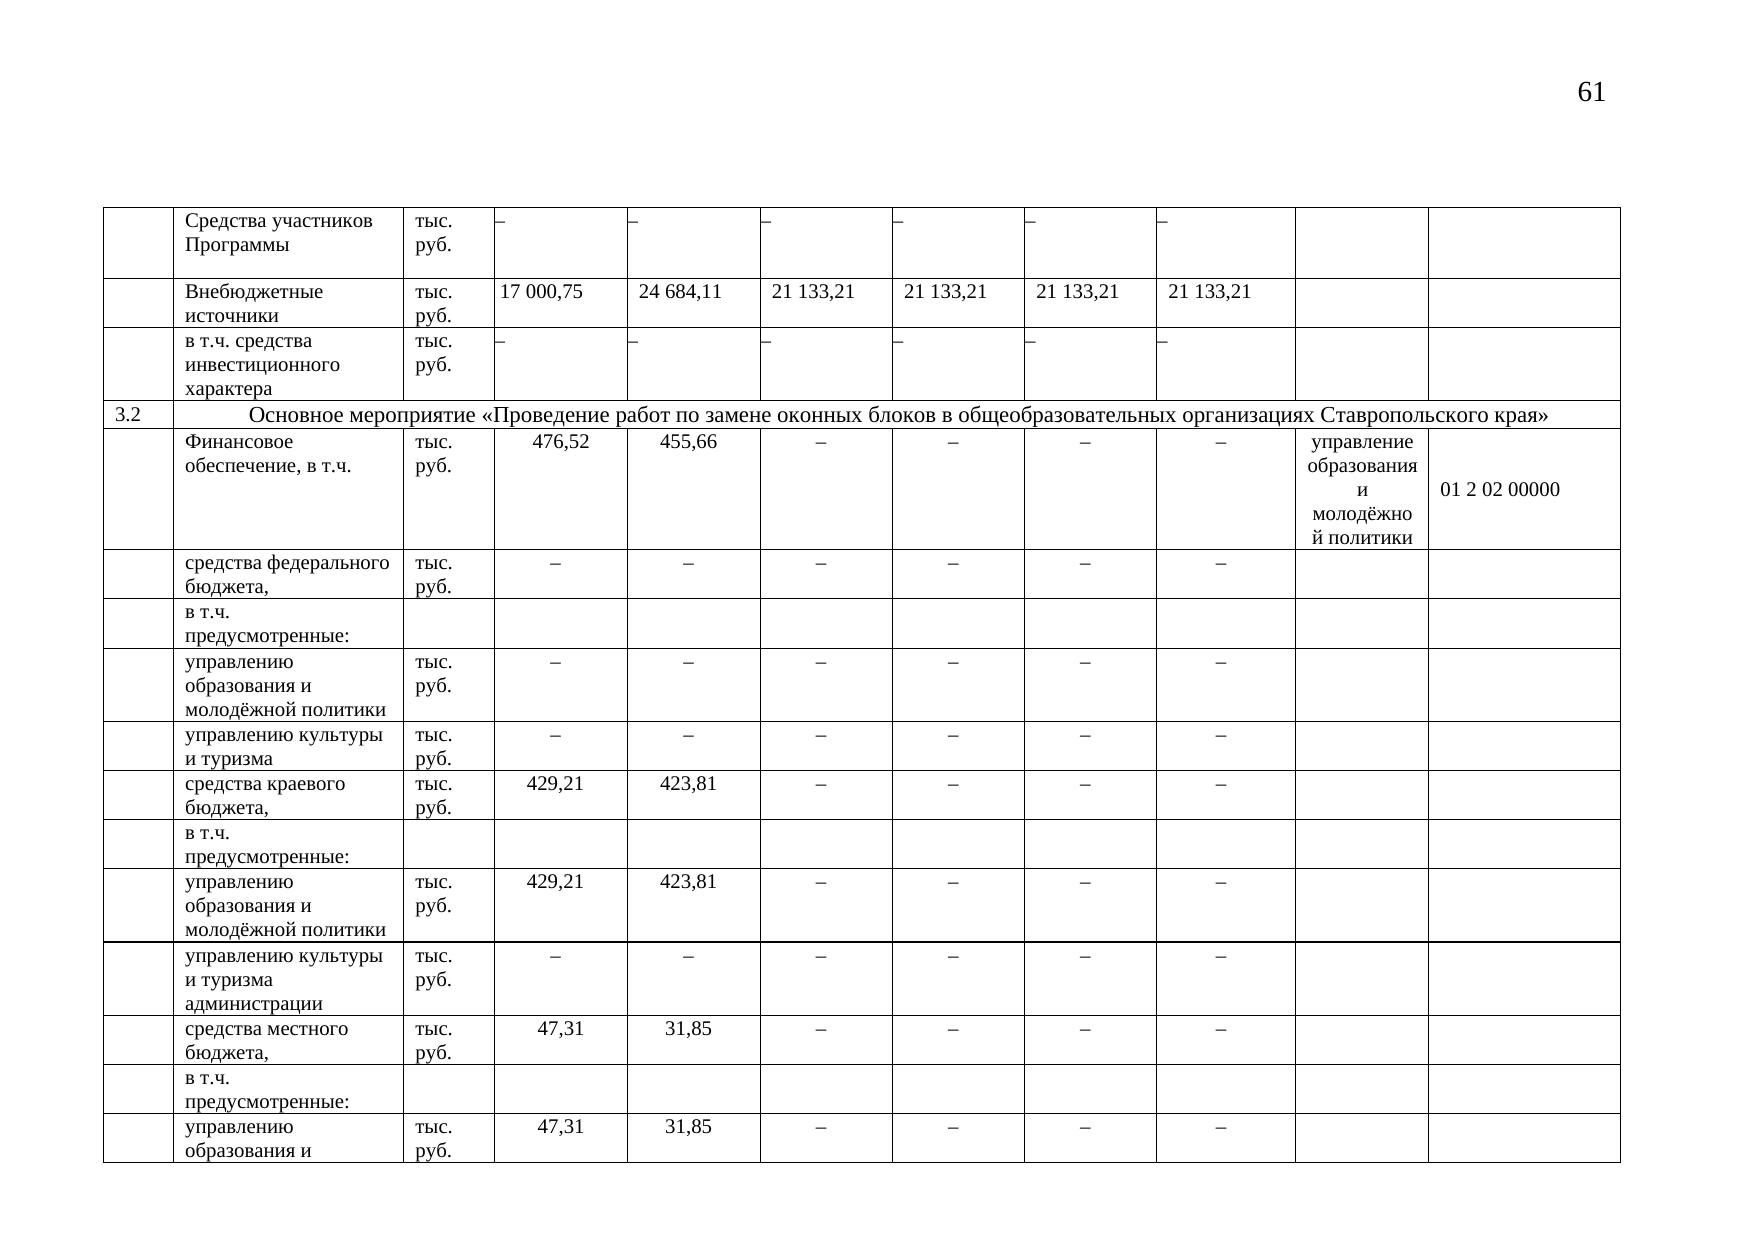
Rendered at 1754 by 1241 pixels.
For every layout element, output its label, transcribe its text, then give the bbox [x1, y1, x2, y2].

table_cell [761, 820, 892, 868]
table_cell [104, 550, 173, 598]
table_cell [104, 869, 173, 941]
table_cell 31,85 [628, 1016, 760, 1064]
table_cell – [628, 550, 760, 598]
table_cell – [1025, 429, 1156, 549]
table_cell тыс. руб. [404, 279, 494, 327]
table_cell [495, 599, 627, 647]
table_cell [1296, 943, 1428, 1015]
table_cell Внебюджетные источники [174, 279, 403, 327]
table_cell – [761, 429, 892, 549]
table_cell [1429, 722, 1620, 770]
table_cell – [893, 649, 1024, 721]
table_cell – [761, 550, 892, 598]
table_cell управлению культуры и туризма администрации [174, 943, 403, 1015]
table_cell [1296, 649, 1428, 721]
table_cell 21 133,21 [761, 279, 892, 327]
table_cell – [893, 869, 1024, 941]
table_cell [1429, 820, 1620, 868]
table_cell – [761, 649, 892, 721]
table_cell тыс. руб. [404, 722, 494, 770]
table_cell [1429, 649, 1620, 721]
table_cell [104, 1065, 173, 1113]
table_cell 47,31 [495, 1114, 627, 1162]
table_cell [104, 208, 173, 278]
table_cell [404, 1065, 494, 1113]
table_cell [1025, 820, 1156, 868]
table_cell – [495, 943, 627, 1015]
table_cell [628, 820, 760, 868]
table_cell тыс. руб. [404, 943, 494, 1015]
table_cell – [761, 771, 892, 819]
table_cell [104, 722, 173, 770]
table_cell [761, 599, 892, 647]
table_cell [1296, 1016, 1428, 1064]
table_cell – [628, 328, 760, 400]
table_cell – [1025, 649, 1156, 721]
table_cell 476,52 [495, 429, 627, 549]
table_cell – [761, 328, 892, 400]
table_cell [104, 328, 173, 400]
table_cell 21 133,21 [1157, 279, 1295, 327]
table_cell – [628, 208, 760, 278]
table_cell [1296, 328, 1428, 400]
table_cell [1025, 1065, 1156, 1113]
table_cell тыс. руб. [404, 328, 494, 400]
table_cell [1429, 943, 1620, 1015]
table_cell 17 000,75 [495, 279, 627, 327]
table_cell [1296, 820, 1428, 868]
table_cell [404, 599, 494, 647]
table_cell – [1157, 649, 1295, 721]
table_cell [104, 649, 173, 721]
table_cell тыс. руб. [404, 1016, 494, 1064]
table_cell 47,31 [495, 1016, 627, 1064]
table_cell [628, 1065, 760, 1113]
table_cell – [1157, 1016, 1295, 1064]
table_cell – [893, 328, 1024, 400]
table_cell – [1157, 1114, 1295, 1162]
table_cell – [1025, 1016, 1156, 1064]
table_cell Финансовое обеспечение, в т.ч. [174, 429, 403, 549]
table_cell – [761, 1016, 892, 1064]
table_cell [1429, 1016, 1620, 1064]
table_cell – [1025, 722, 1156, 770]
table_cell [1429, 1114, 1620, 1162]
table_cell 24 684,11 [628, 279, 760, 327]
table_cell управлению образования и молодёжной политики [174, 869, 403, 941]
table_cell [1429, 208, 1620, 278]
table_cell – [761, 869, 892, 941]
table_cell средства федерального бюджета, [174, 550, 403, 598]
table_cell тыс. руб. [404, 550, 494, 598]
table_cell – [893, 1114, 1024, 1162]
table_cell [1429, 279, 1620, 327]
table_cell [893, 1065, 1024, 1113]
table_cell [104, 1016, 173, 1064]
table_cell Средства участников Программы [174, 208, 403, 278]
table_cell [1296, 869, 1428, 941]
table_cell – [495, 208, 627, 278]
table_cell [1296, 771, 1428, 819]
table_cell [1157, 599, 1295, 647]
table_cell – [893, 208, 1024, 278]
table_cell [1429, 771, 1620, 819]
table_cell – [1157, 208, 1295, 278]
table_cell – [1025, 1114, 1156, 1162]
table_cell в т.ч. предусмотренные: [174, 820, 403, 868]
table_cell – [893, 1016, 1024, 1064]
table_cell тыс. руб. [404, 649, 494, 721]
table_cell средства краевого бюджета, [174, 771, 403, 819]
table_cell [1296, 722, 1428, 770]
table_cell [1157, 1065, 1295, 1113]
table_cell 31,85 [628, 1114, 760, 1162]
table_cell – [1157, 869, 1295, 941]
table_cell [1296, 279, 1428, 327]
table_cell тыс. руб. [404, 771, 494, 819]
table_cell – [1025, 943, 1156, 1015]
table_cell – [761, 722, 892, 770]
table_cell – [1025, 208, 1156, 278]
table_cell [104, 429, 173, 549]
table_cell тыс. руб. [404, 208, 494, 278]
table_cell – [495, 649, 627, 721]
table_cell [628, 599, 760, 647]
table_cell – [893, 429, 1024, 549]
table_cell – [1025, 328, 1156, 400]
table_cell – [761, 943, 892, 1015]
table_cell [104, 943, 173, 1015]
table_cell в т.ч. предусмотренные: [174, 599, 403, 647]
table_cell [893, 599, 1024, 647]
table_cell [1296, 550, 1428, 598]
table_cell – [495, 550, 627, 598]
table_cell [1429, 550, 1620, 598]
table_cell [1157, 820, 1295, 868]
table_cell – [1157, 943, 1295, 1015]
table_cell – [1157, 550, 1295, 598]
table_cell [761, 1065, 892, 1113]
table_cell [104, 279, 173, 327]
table_cell – [1025, 771, 1156, 819]
table_cell управлению культуры и туризма [174, 722, 403, 770]
table_cell – [893, 550, 1024, 598]
table_cell – [1157, 722, 1295, 770]
table_cell в т.ч. предусмотренные: [174, 1065, 403, 1113]
table_cell – [1157, 328, 1295, 400]
table_cell [104, 599, 173, 647]
table_cell – [1157, 429, 1295, 549]
table_cell 429,21 [495, 771, 627, 819]
table_cell [104, 1114, 173, 1162]
table_cell – [893, 771, 1024, 819]
table_cell [1296, 599, 1428, 647]
table_cell 423,81 [628, 771, 760, 819]
table_cell [104, 771, 173, 819]
table_cell управлению образования и молодёжной политики [174, 649, 403, 721]
table_cell [104, 820, 173, 868]
table_cell [495, 1065, 627, 1113]
table_cell – [495, 328, 627, 400]
table_cell 21 133,21 [1025, 279, 1156, 327]
table_cell Основное мероприятие «Проведение работ по замене оконных блоков в общеобразовательных организациях Ставропольского края» [174, 401, 1620, 428]
table_cell [1296, 208, 1428, 278]
table_cell [1429, 1065, 1620, 1113]
table_cell 01 2 02 00000 [1429, 429, 1620, 549]
table_cell в т.ч. средства инвестиционного характера [174, 328, 403, 400]
table_cell – [628, 943, 760, 1015]
table_cell – [628, 722, 760, 770]
table_cell [404, 820, 494, 868]
table_cell 455,66 [628, 429, 760, 549]
table_cell – [1025, 550, 1156, 598]
table_cell – [495, 722, 627, 770]
table_cell тыс. руб. [404, 1114, 494, 1162]
table_cell 21 133,21 [893, 279, 1024, 327]
table_cell [1429, 328, 1620, 400]
table_cell [1296, 1114, 1428, 1162]
table_cell 429,21 [495, 869, 627, 941]
table_cell – [628, 649, 760, 721]
table_cell [1296, 1065, 1428, 1113]
table_cell управление образования и молодёжной политики [1296, 429, 1428, 549]
table_cell – [761, 208, 892, 278]
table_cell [174, 1114, 403, 1162]
table_cell средства местного бюджета, [174, 1016, 403, 1064]
table_cell – [893, 943, 1024, 1015]
table_cell – [1025, 869, 1156, 941]
table_cell [1429, 869, 1620, 941]
table_cell [1429, 599, 1620, 647]
table_cell [1025, 599, 1156, 647]
table_cell 3.2 [104, 401, 173, 428]
table_cell тыс. руб. [404, 429, 494, 549]
table_cell [893, 820, 1024, 868]
table_cell [495, 820, 627, 868]
table_cell – [893, 722, 1024, 770]
table_cell 423,81 [628, 869, 760, 941]
table_cell – [761, 1114, 892, 1162]
table_cell – [1157, 771, 1295, 819]
table_cell тыс. руб. [404, 869, 494, 941]
